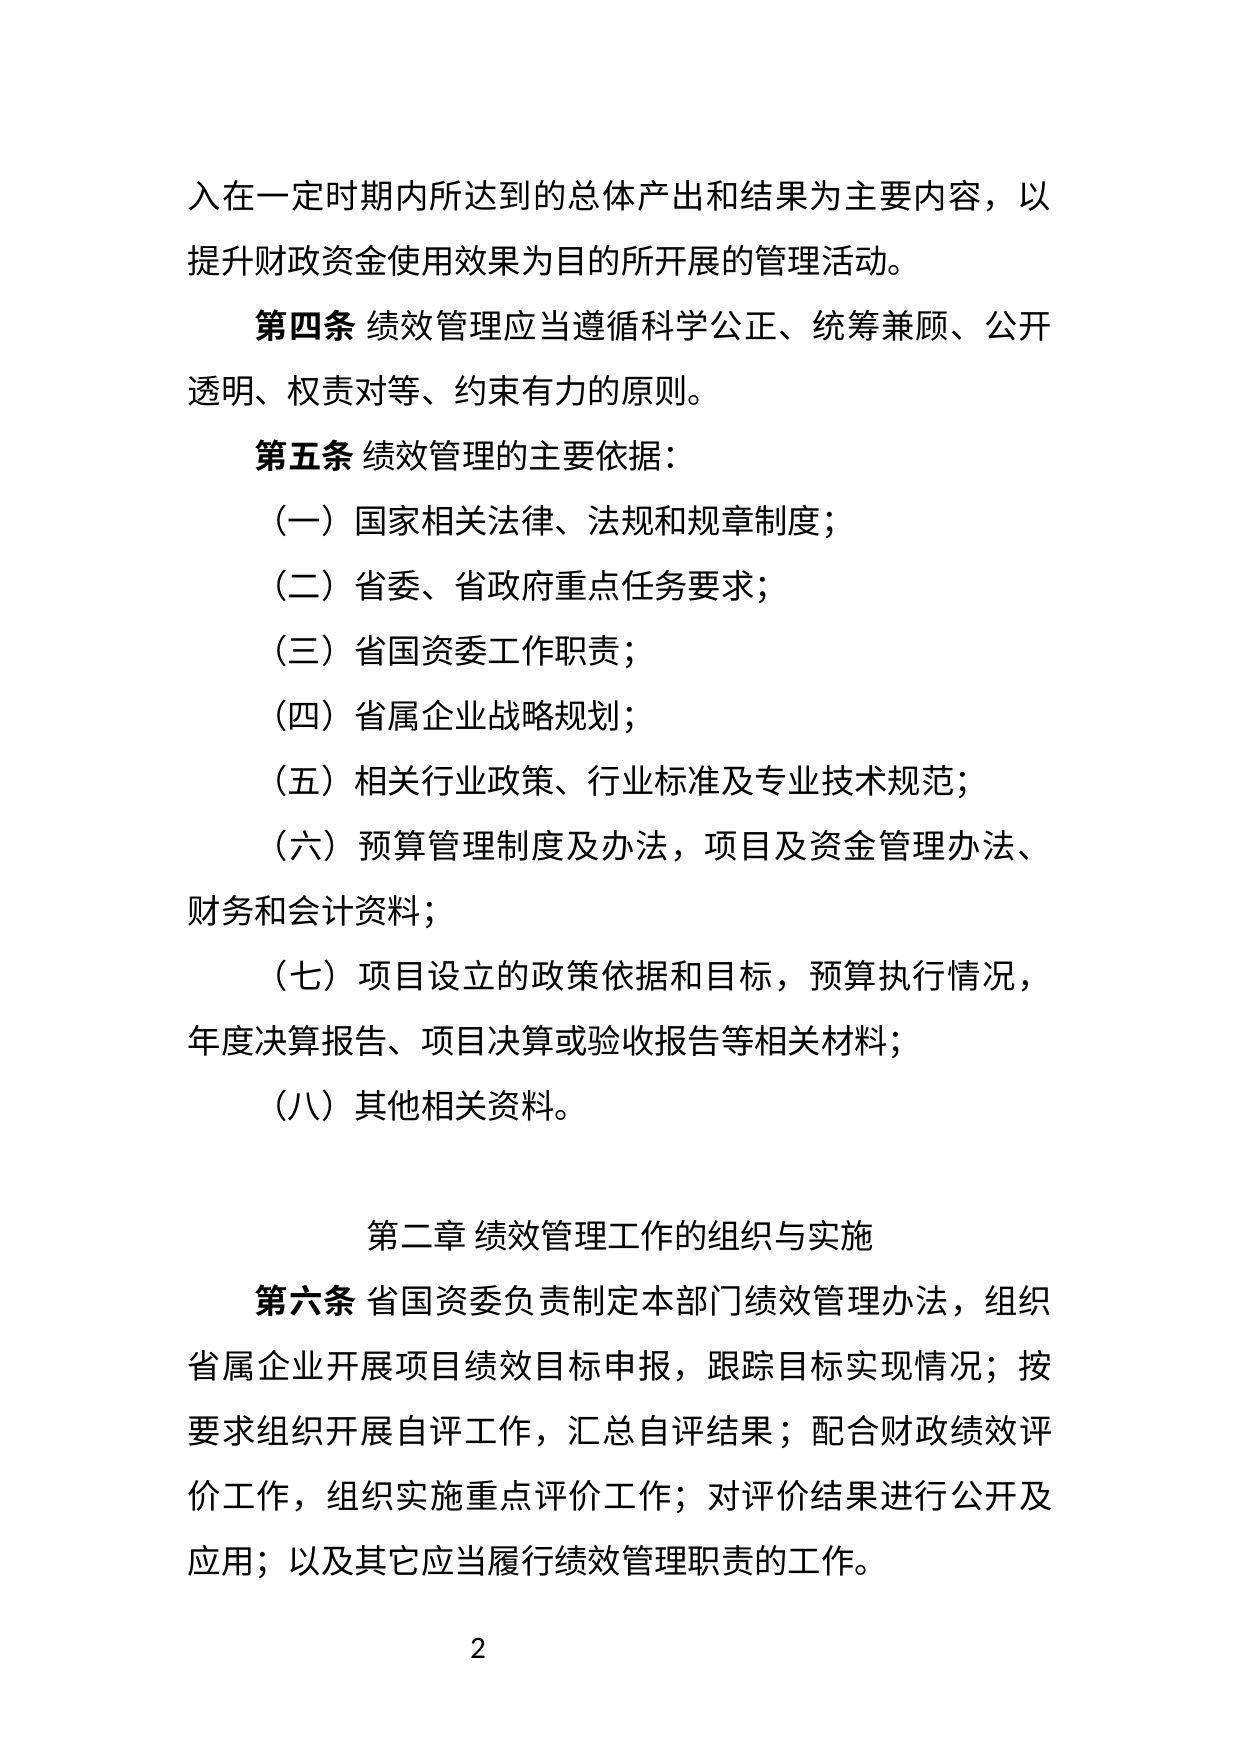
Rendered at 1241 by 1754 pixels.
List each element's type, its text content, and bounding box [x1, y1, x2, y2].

text （二）省委、省政府重点任务要求； [187, 552, 1053, 617]
text （一）国家相关法律、法规和规章制度； [187, 487, 1053, 552]
text 第四条 绩效管理应当遵循科学公正、统筹兼顾、公开透明、权责对等、约束有力的原则。 [187, 292, 1053, 422]
text （四）省属企业战略规划； [187, 682, 1053, 747]
text （八）其他相关资料。 [187, 1072, 1053, 1137]
text 第二章 绩效管理工作的组织与实施 [187, 1202, 1053, 1267]
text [187, 162, 1053, 292]
text （三）省国资委工作职责； [187, 617, 1053, 682]
text （七）项目设立的政策依据和目标，预算执行情况，年度决算报告、项目决算或验收报告等相关材料； [187, 942, 1053, 1072]
text （六）预算管理制度及办法，项目及资金管理办法、财务和会计资料； [187, 812, 1053, 942]
text （五）相关行业政策、行业标准及专业技术规范； [187, 747, 1053, 812]
text 第六条 省国资委负责制定本部门绩效管理办法，组织省属企业开展项目绩效目标申报，跟踪目标实现情况；按要求组织开展自评工作，汇总自评结果；配合财政绩效评价工作，组织实施重点评价工作；对评价结果进行公开及应用；以及其它应当履行绩效管理职责的工作。 [187, 1267, 1053, 1592]
text 第五条 绩效管理的主要依据： [187, 422, 1053, 487]
